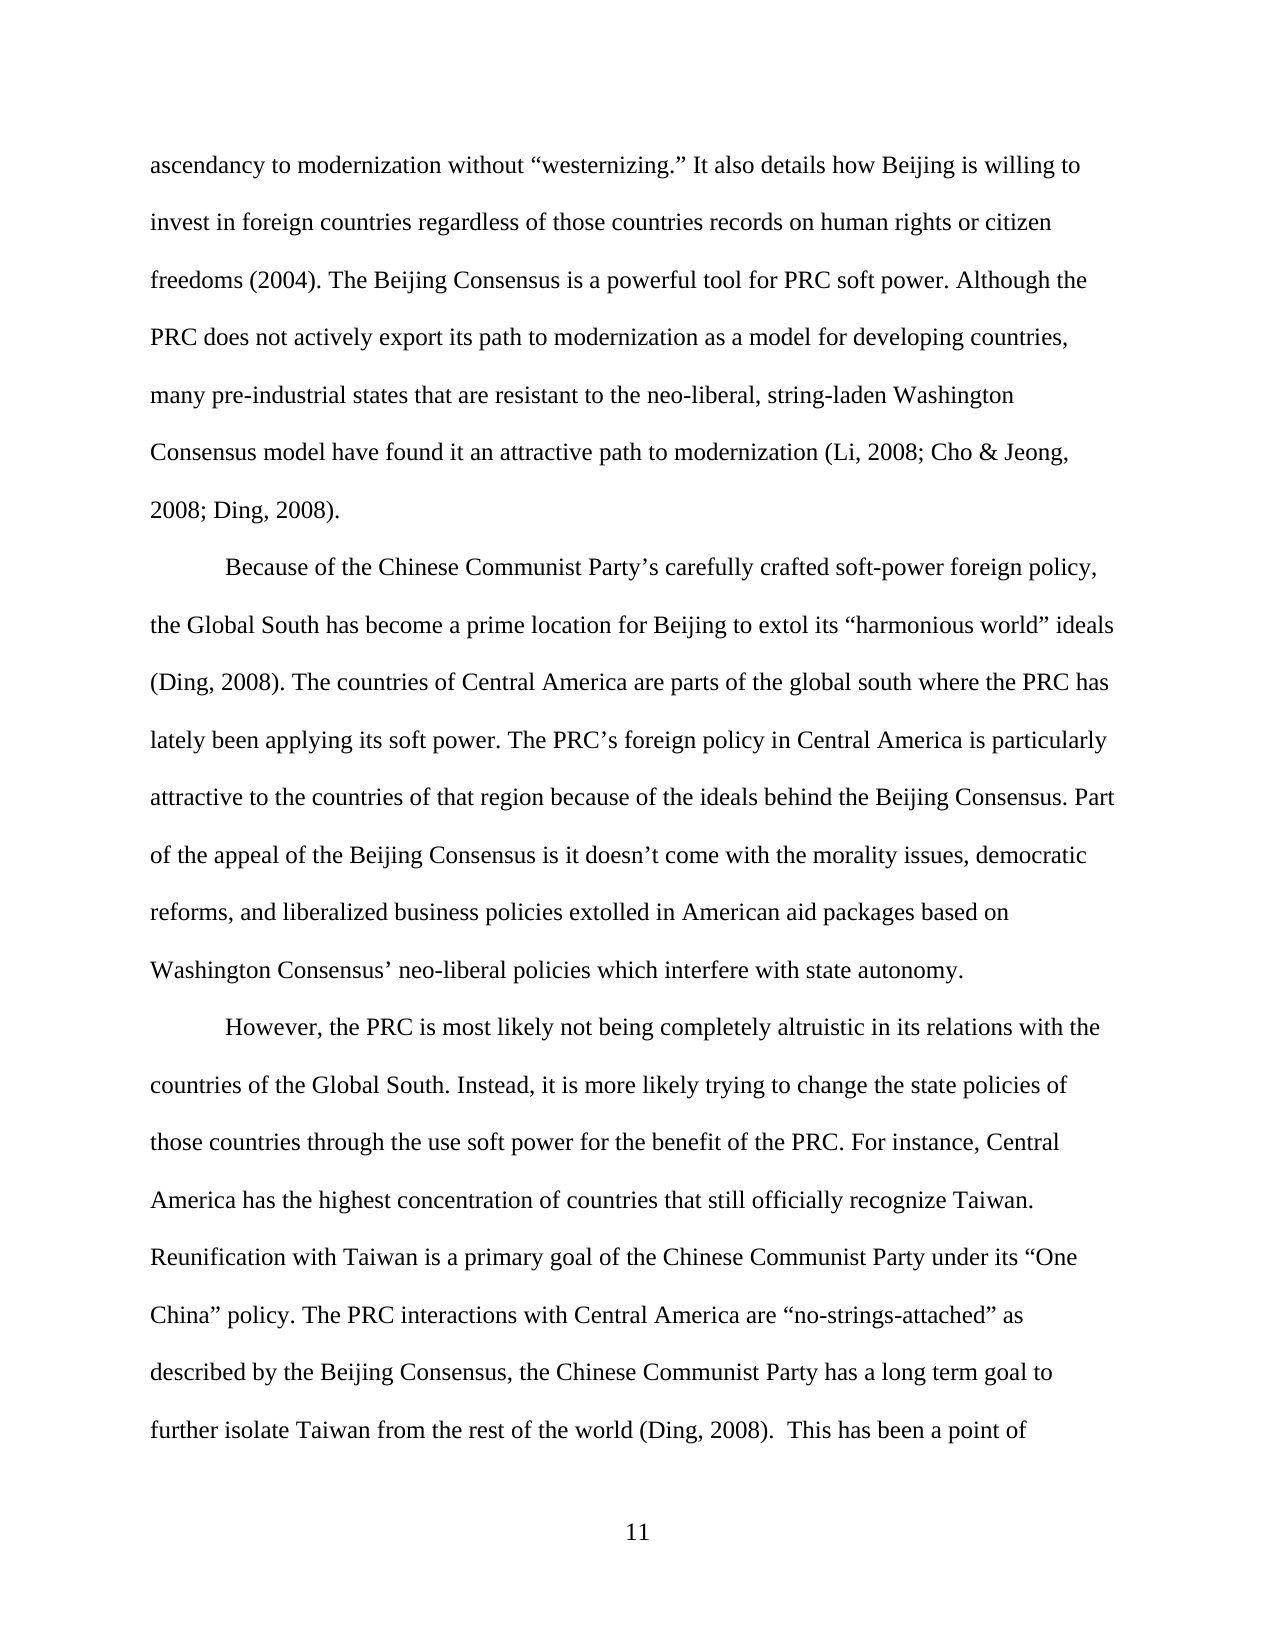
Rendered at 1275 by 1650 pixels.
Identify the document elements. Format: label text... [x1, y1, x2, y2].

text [150, 1012, 1125, 1444]
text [150, 150, 1125, 524]
text Because of the Chinese Communist Party’s carefully crafted soft-power foreign policy, the Global South has become a prime location for Beijing to extol its “harmonious world” ideals (Ding, 2008). The countries of Central America are parts of the global south where the PRC has lately been applying its soft power. The PRC’s foreign policy in Central America is particularly attractive to the countries of that region because of the ideals behind the Beijing Consensus. Part of the appeal of the Beijing Consensus is it doesn’t come with the morality issues, democratic reforms, and liberalized business policies extolled in American aid packages based on Washington Consensus’ neo-liberal policies which interfere with state autonomy. [150, 552, 1125, 984]
